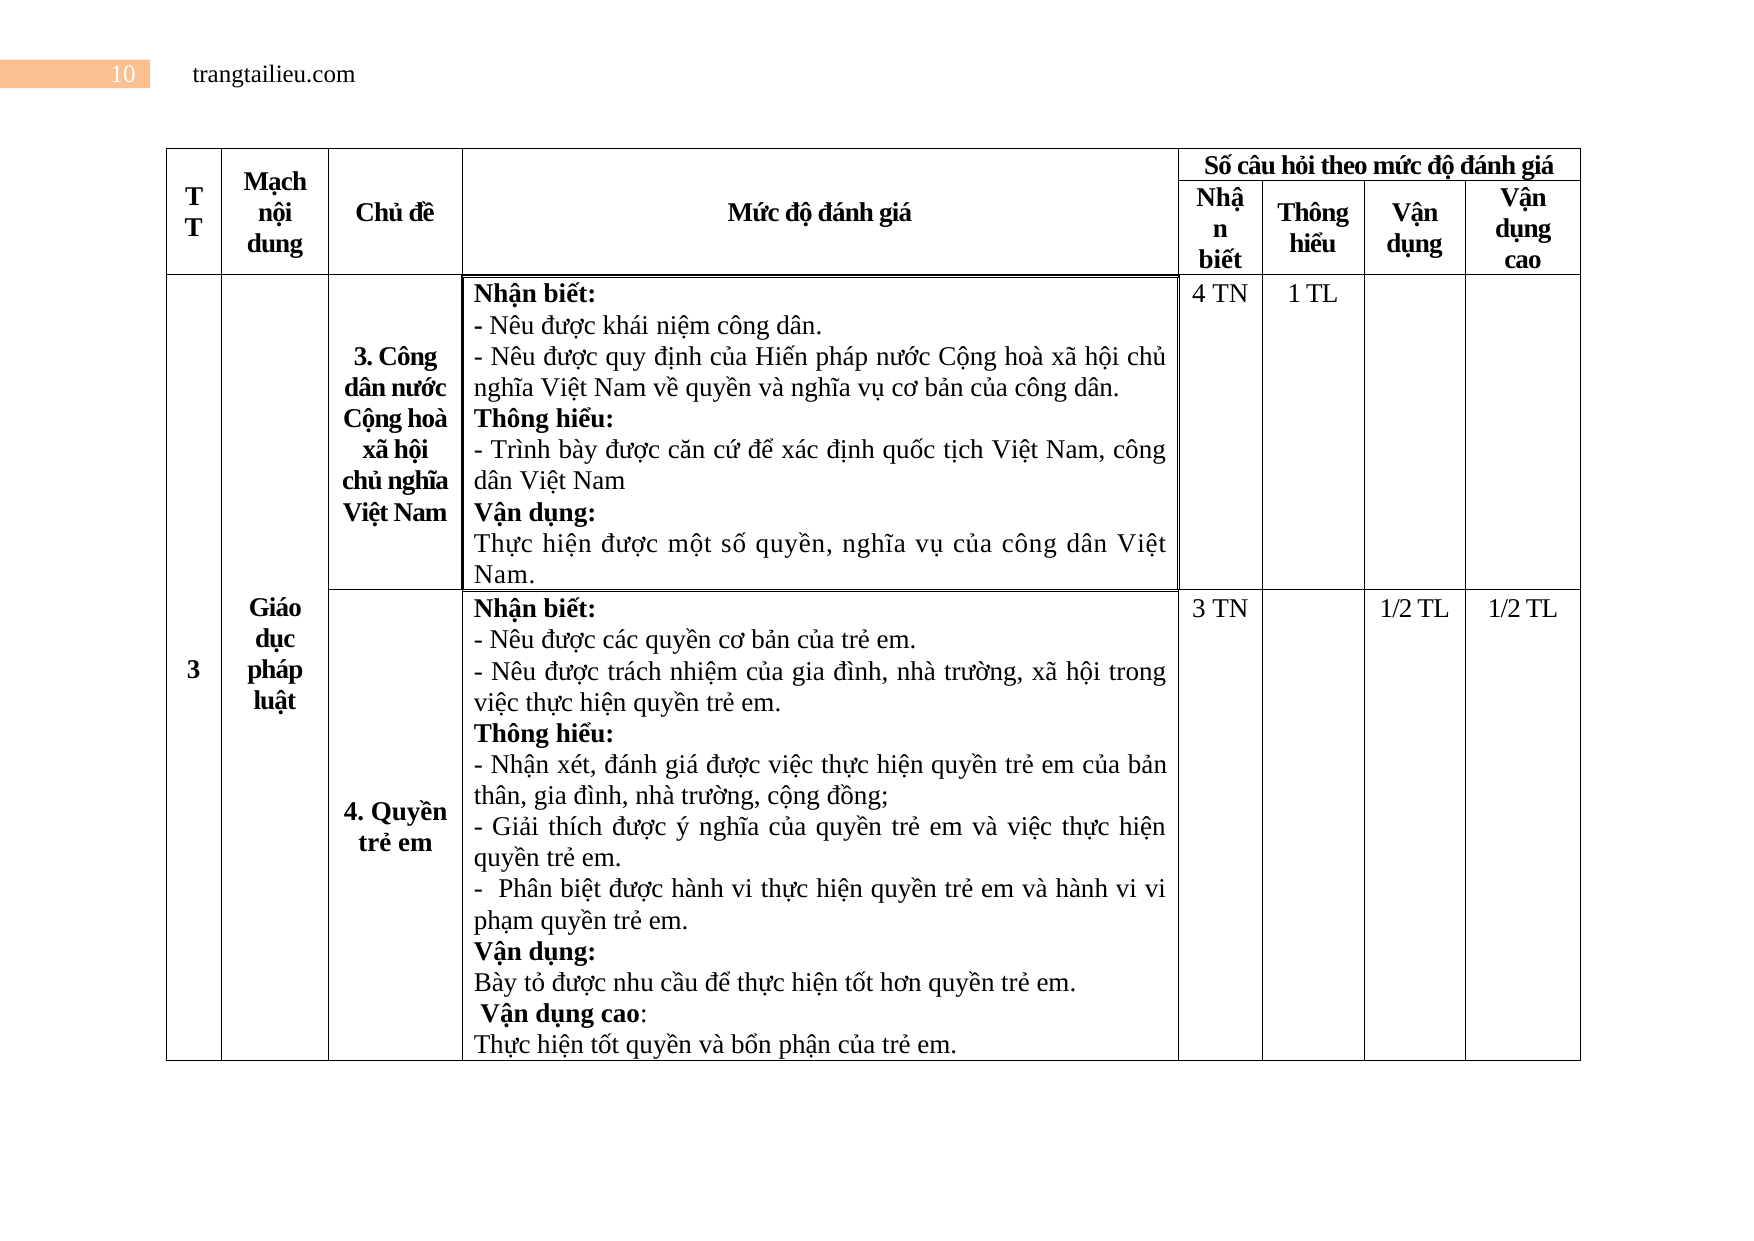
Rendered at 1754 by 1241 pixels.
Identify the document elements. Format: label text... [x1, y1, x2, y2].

table_cell [1263, 590, 1364, 1059]
table_cell 1/2 TL [1466, 590, 1580, 1059]
table_cell Nhận biết: - Nêu được khái niệm công dân. - Nêu được quy định của Hiến pháp nước Cộng hoà xã hội chủ nghĩa Việt Nam về quyền và nghĩa vụ cơ bản của công dân. Thông hiểu: - Trình bày được căn cứ để xác định quốc tịch Việt Nam, công dân Việt Nam Vận dụng: Thực hiện được một số quyền, nghĩa vụ của công dân Việt Nam. [464, 278, 1177, 589]
table_cell [1365, 275, 1465, 589]
table_header Mức độ đánh giá [463, 149, 1178, 274]
table_cell 4 TN [1180, 275, 1262, 589]
table_cell 3 TN [1179, 590, 1262, 1059]
table_header TT [167, 149, 221, 274]
table_cell 1/2 TL [1365, 590, 1465, 1059]
table_header Số câu hỏi theo mức độ đánh giá [1179, 149, 1580, 180]
table_header Mạch nội dung [222, 149, 328, 274]
table_cell 1 TL [1263, 275, 1364, 589]
table_cell Giáo dục pháp luật [222, 275, 328, 1059]
table_cell Nhận biết [1179, 181, 1262, 274]
table_cell Nhận biết: - Nêu được các quyền cơ bản của trẻ em. - Nêu được trách nhiệm của gia đình, nhà trường, xã hội trong việc thực hiện quyền trẻ em. Thông hiểu: - Nhận xét, đánh giá được việc thực hiện quyền trẻ em của bản thân, gia đình, nhà trường, cộng đồng; - Giải thích được ý nghĩa của quyền trẻ em và việc thực hiện quyền trẻ em. - Phân biệt được hành vi thực hiện quyền trẻ em và hành vi vi phạm quyền trẻ em. Vận dụng: Bày tỏ được nhu cầu để thực hiện tốt hơn quyền trẻ em. Vận dụng cao: Thực hiện tốt quyền và bổn phận của trẻ em. [463, 592, 1178, 1059]
table_header Chủ đề [329, 149, 462, 274]
table_cell Thông hiểu [1263, 181, 1364, 274]
table_cell 3 [167, 275, 221, 1059]
table_cell Vận dụng [1365, 181, 1465, 274]
table_cell 4. Quyền trẻ em [329, 590, 462, 1059]
table_cell [1466, 275, 1580, 589]
table_cell 3. Công dân nước Cộng hoà xã hội chủ nghĩa Việt Nam [329, 275, 461, 589]
table_cell Vận dụng cao [1466, 181, 1580, 274]
